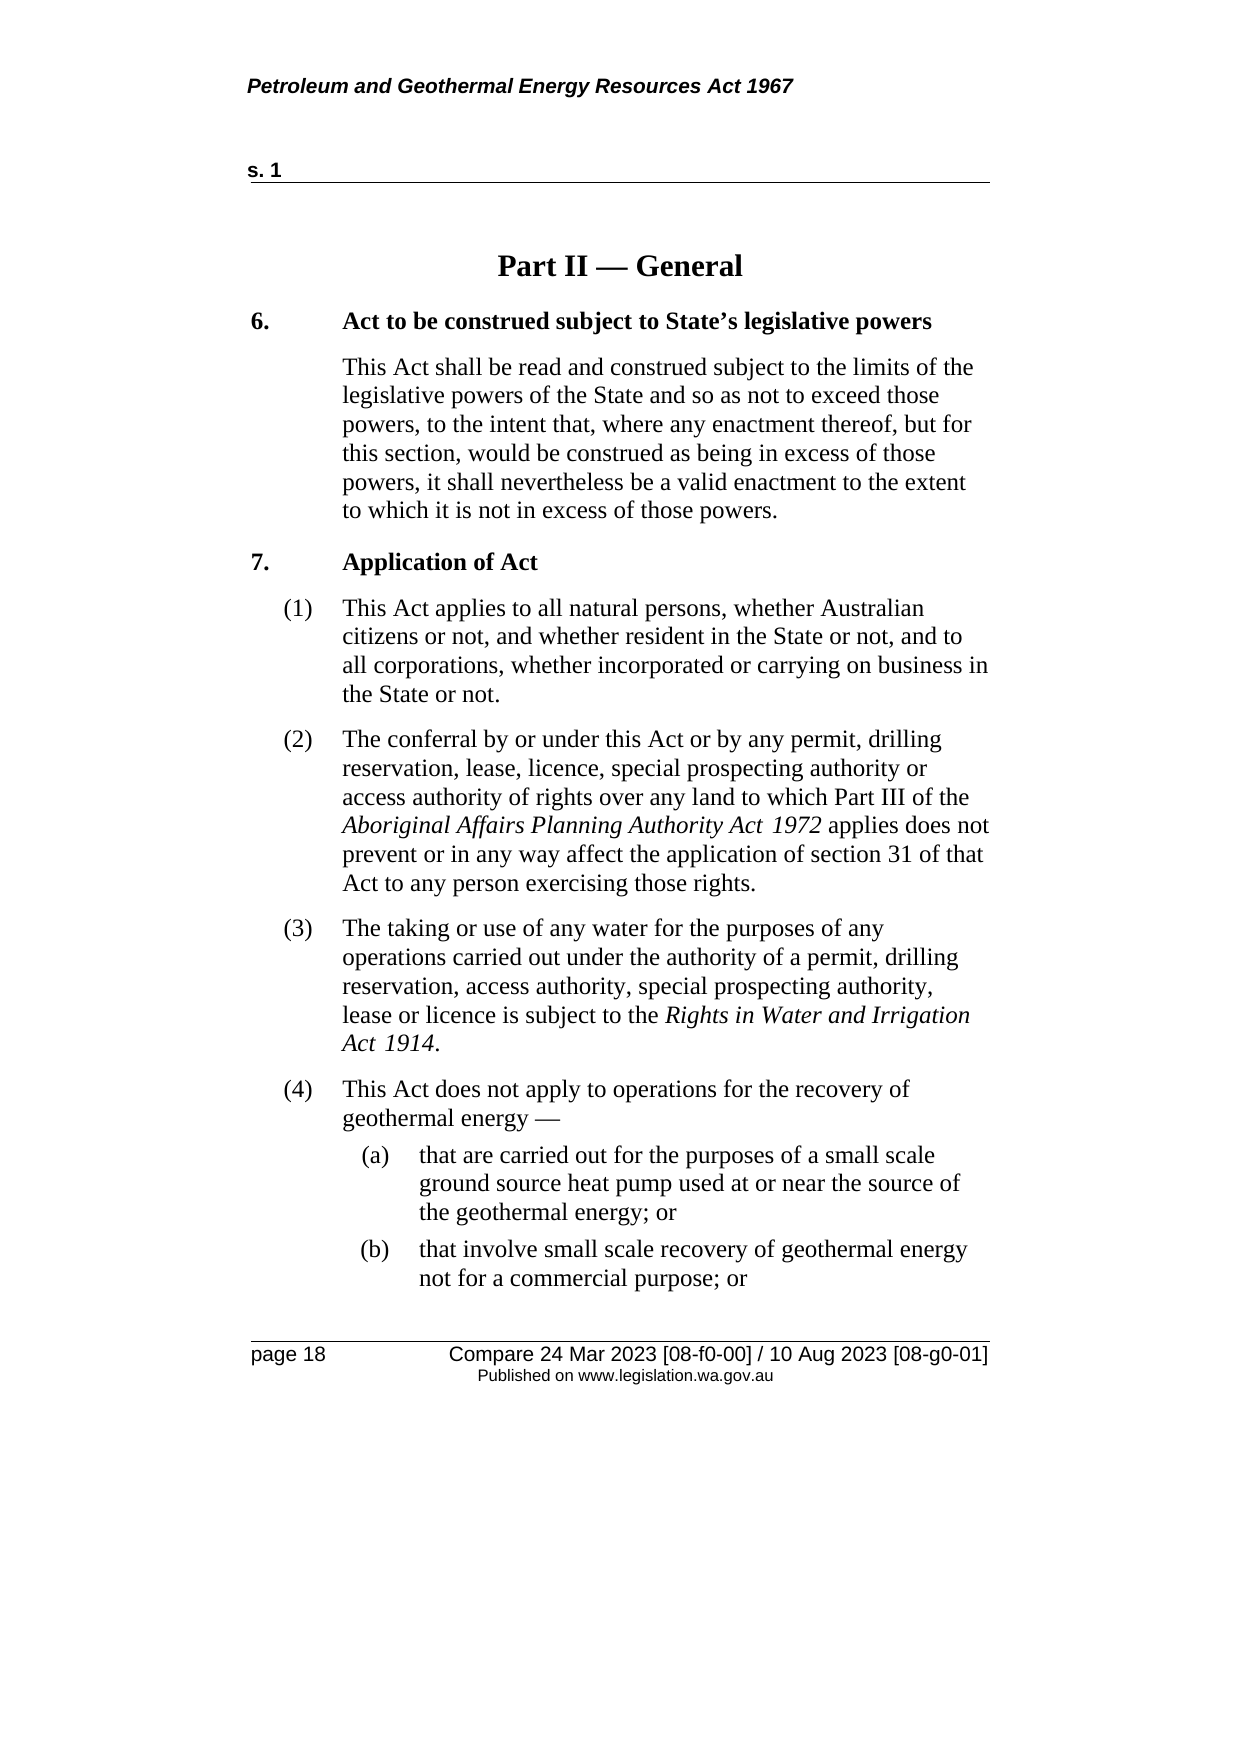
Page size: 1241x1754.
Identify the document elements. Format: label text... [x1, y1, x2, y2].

subtitle Part II — General [251, 247, 990, 283]
subtitle 6. Act to be construed subject to State’s legislative powers [251, 306, 990, 335]
text (a) that are carried out for the purposes of a small scale ground source heat pump used at or near the source of the geothermal energy; or [251, 1140, 990, 1226]
text This Act shall be read and construed subject to the limits of the legislative powers of the State and so as not to exceed those powers, to the intent that, where any enactment thereof, but for this section, would be construed as being in excess of those powers, it shall nevertheless be a valid enactment to the extent to which it is not in excess of those powers. [251, 352, 990, 524]
text (1) This Act applies to all natural persons, whether Australian citizens or not, and whether resident in the State or not, and to all corporations, whether incorporated or carrying on business in the State or not. [251, 593, 990, 708]
subtitle 7. Application of Act [251, 547, 990, 576]
text (3) The taking or use of any water for the purposes of any operations carried out under the authority of a permit, drilling reservation, access authority, special prospecting authority, lease or licence is subject to the Rights in Water and Irrigation Act 1914. [251, 913, 990, 1057]
text (2) The conferral by or under this Act or by any permit, drilling reservation, lease, licence, special prospecting authority or access authority of rights over any land to which Part III of the Aboriginal Affairs Planning Authority Act 1972 applies does not prevent or in any way affect the application of section 31 of that Act to any person exercising those rights. [251, 724, 990, 897]
text (b) that involve small scale recovery of geothermal energy not for a commercial purpose; or [251, 1234, 990, 1292]
text (4) This Act does not apply to operations for the recovery of geothermal energy — [251, 1074, 990, 1131]
